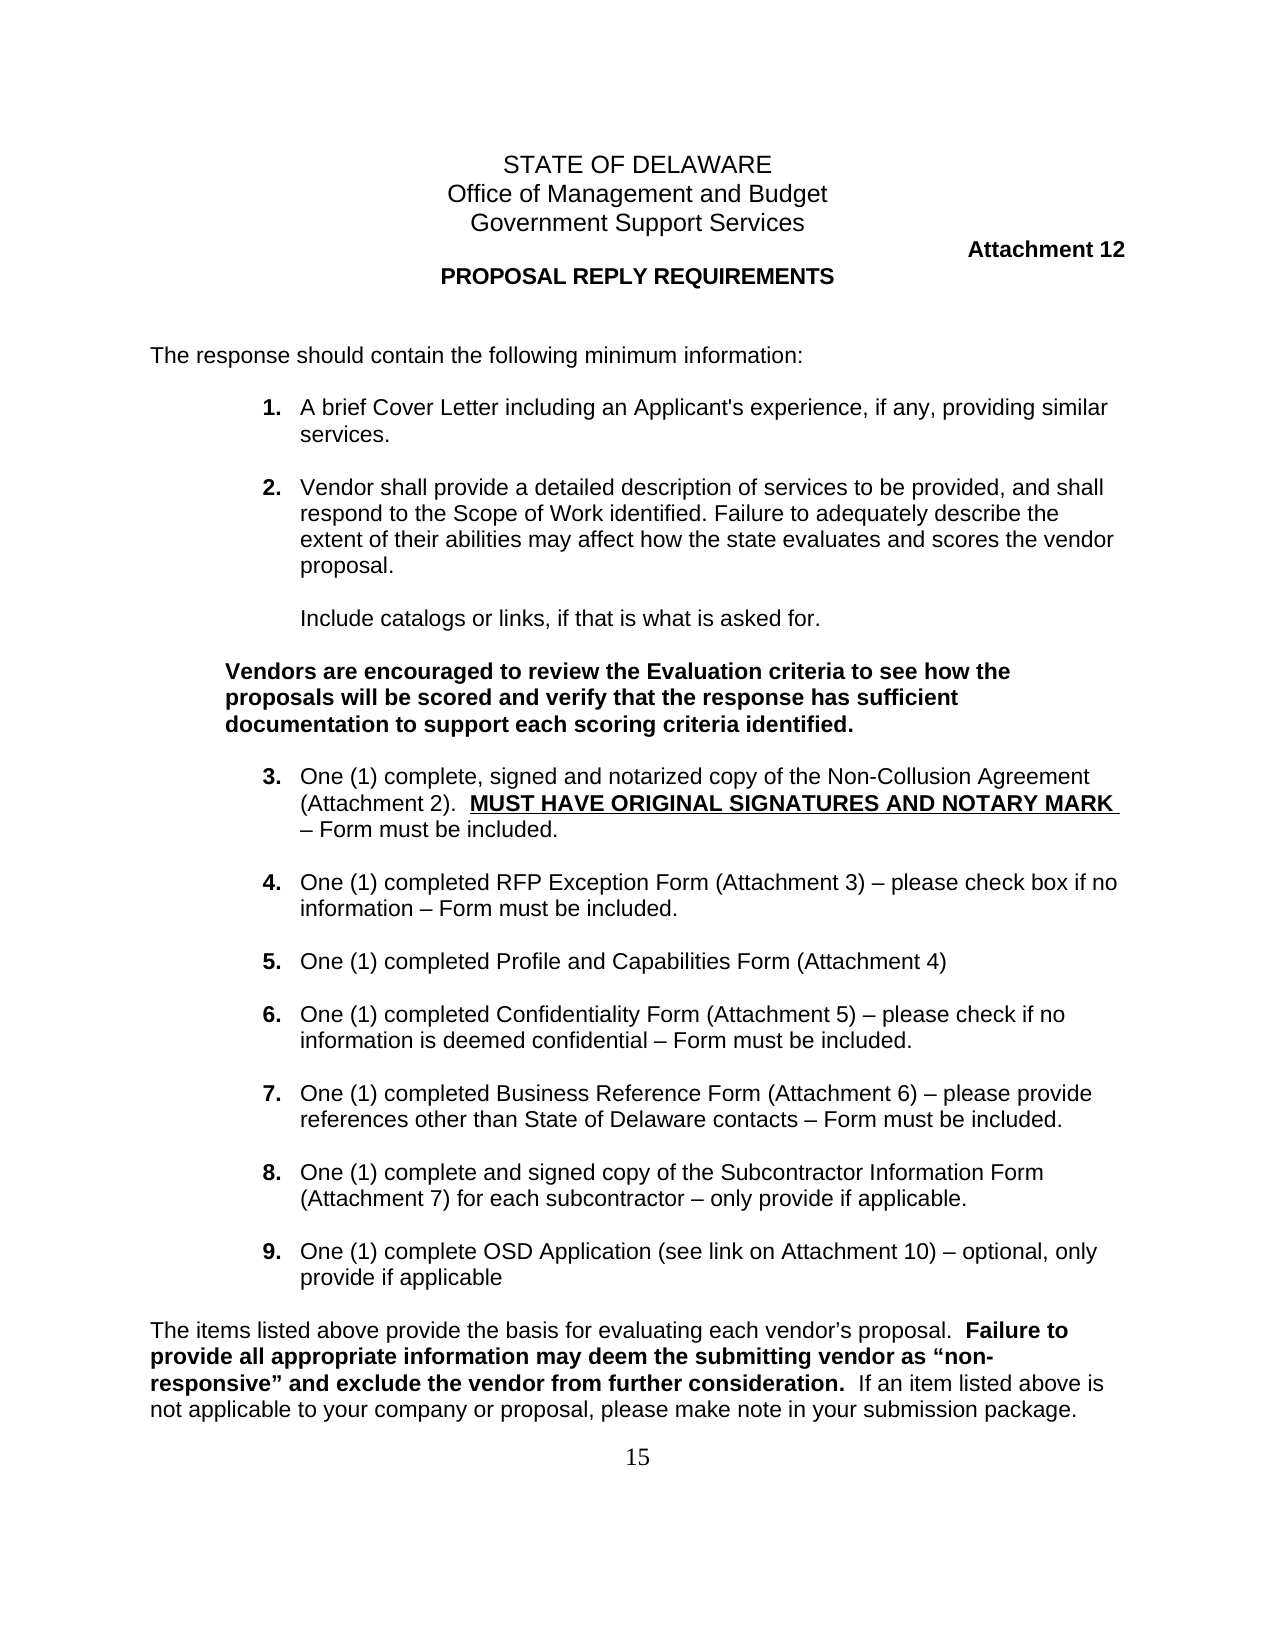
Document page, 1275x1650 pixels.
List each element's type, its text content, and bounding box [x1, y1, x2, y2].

list One (1) completed Profile and Capabilities Form (Attachment 4) [262, 948, 1125, 974]
text The response should contain the following minimum information: [150, 342, 1125, 368]
list One (1) completed Business Reference Form (Attachment 6) – please provide references other than State of Delaware contacts – Form must be included. [262, 1079, 1125, 1132]
list One (1) complete, signed and notarized copy of the Non-Collusion Agreement (Attachment 2). MUST HAVE ORIGINAL SIGNATURES AND NOTARY MARK – Form must be included. [262, 763, 1125, 842]
list One (1) complete OSD Application (see link on Attachment 10) – optional, only provide if applicable [262, 1238, 1125, 1290]
text PROPOSAL REPLY REQUIREMENTS [150, 263, 1125, 289]
text Include catalogs or links, if that is what is asked for. [300, 605, 1125, 632]
list One (1) completed RFP Exception Form (Attachment 3) – please check box if no information – Form must be included. [262, 869, 1125, 921]
text The items listed above provide the basis for evaluating each vendor’s proposal. Failure to provide all appropriate information may deem the submitting vendor as “non-responsive” and exclude the vendor from further consideration. If an item listed above is not applicable to your company or proposal, please make note in your submission package. [150, 1317, 1125, 1422]
text Attachment 12 [150, 236, 1125, 263]
text Vendors are encouraged to review the Evaluation criteria to see how the proposals will be scored and verify that the response has sufficient documentation to support each scoring criteria identified. [225, 658, 1125, 737]
list One (1) complete and signed copy of the Subcontractor Information Form (Attachment 7) for each subcontractor – only provide if applicable. [262, 1159, 1125, 1211]
list One (1) completed Confidentiality Form (Attachment 5) – please check if no information is deemed confidential – Form must be included. [262, 1001, 1125, 1053]
list A brief Cover Letter including an Applicant's experience, if any, providing similar services. [262, 394, 1125, 447]
list Vendor shall provide a detailed description of services to be provided, and shall respond to the Scope of Work identified. Failure to adequately describe the extent of their abilities may affect how the state evaluates and scores the vendor proposal. [262, 473, 1125, 579]
